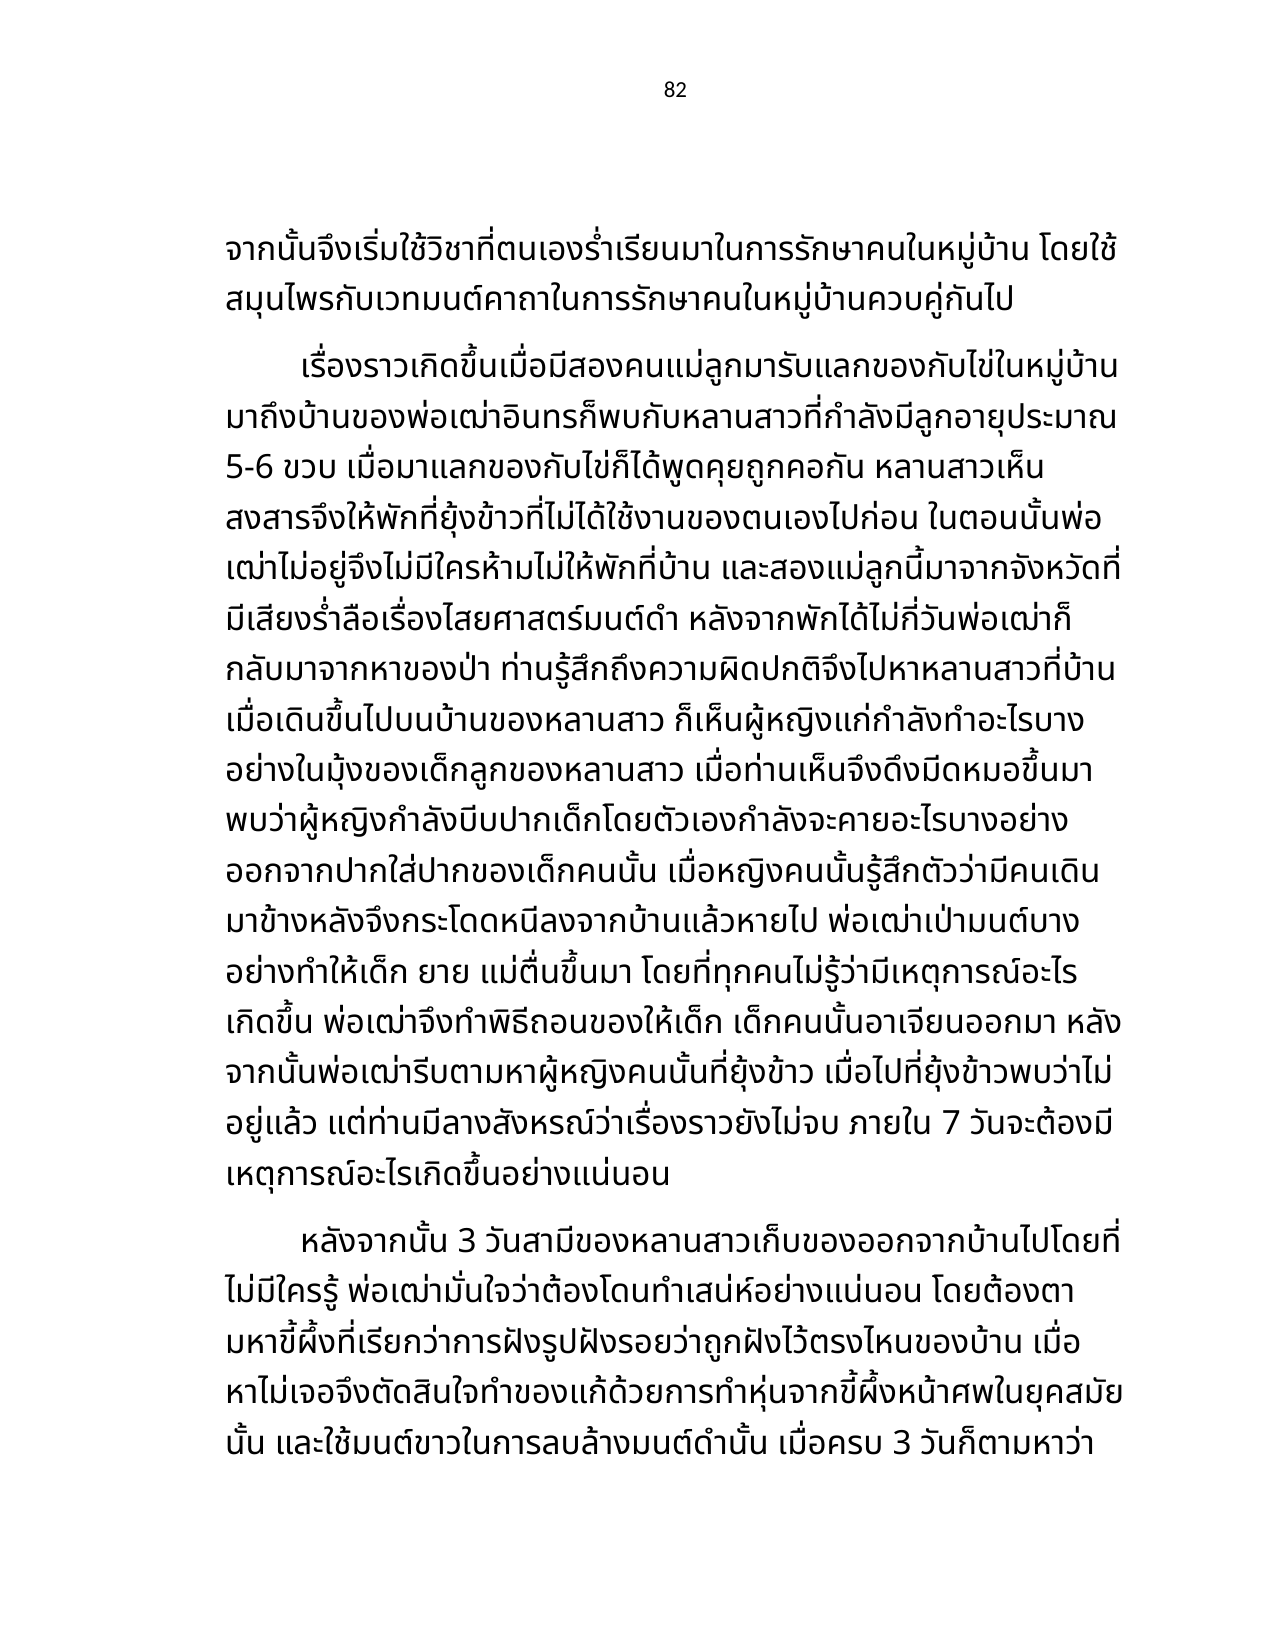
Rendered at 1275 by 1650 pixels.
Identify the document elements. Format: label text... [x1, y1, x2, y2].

text เรื่องราวเกิดขึ้นเมื่อมีสองคนแม่ลูกมารับแลกของกับไข่ในหมู่บ้าน มาถึงบ้านของพ่อเฒ่าอินทรก็พบกับหลานสาวที่กำลังมีลูกอายุประมาณ 5-6 ขวบ เมื่อมาแลกของกับไข่ก็ได้พูดคุยถูกคอกัน หลานสาวเห็นสงสารจึงให้พักที่ยุ้งข้าวที่ไม่ได้ใช้งานของตนเองไปก่อน ในตอนนั้นพ่อเฒ่าไม่อยู่จึงไม่มีใครห้ามไม่ให้พักที่บ้าน และสองแม่ลูกนี้มาจากจังหวัดที่มีเสียงร่ำลือเรื่องไสยศาสตร์มนต์ดำ หลังจากพักได้ไม่กี่วันพ่อเฒ่าก็กลับมาจากหาของป่า ท่านรู้สึกถึงความผิดปกติจึงไปหาหลานสาวที่บ้าน เมื่อเดินขึ้นไปบนบ้านของหลานสาว ก็เห็นผู้หญิงแก่กำลังทำอะไรบางอย่างในมุ้งของเด็กลูกของหลานสาว เมื่อท่านเห็นจึงดึงมีดหมอขึ้นมาพบว่าผู้หญิงกำลังบีบปากเด็กโดยตัวเองกำลังจะคายอะไรบางอย่างออกจากปากใส่ปากของเด็กคนนั้น เมื่อหญิงคนนั้นรู้สึกตัวว่ามีคนเดินมาข้างหลังจึงกระโดดหนีลงจากบ้านแล้วหายไป พ่อเฒ่าเป่ามนต์บางอย่างทำให้เด็ก ยาย แม่ตื่นขึ้นมา โดยที่ทุกคนไม่รู้ว่ามีเหตุการณ์อะไรเกิดขึ้น พ่อเฒ่าจึงทำพิธีถอนของให้เด็ก เด็กคนนั้นอาเจียนออกมา หลังจากนั้นพ่อเฒ่ารีบตามหาผู้หญิงคนนั้นที่ยุ้งข้าว เมื่อไปที่ยุ้งข้าวพบว่าไม่อยู่แล้ว แต่ท่านมีลางสังหรณ์ว่าเรื่องราวยังไม่จบ ภายใน 7 วันจะต้องมีเหตุการณ์อะไรเกิดขึ้นอย่างแน่นอน [225, 342, 1125, 1200]
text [225, 1217, 1125, 1469]
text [225, 225, 1125, 326]
